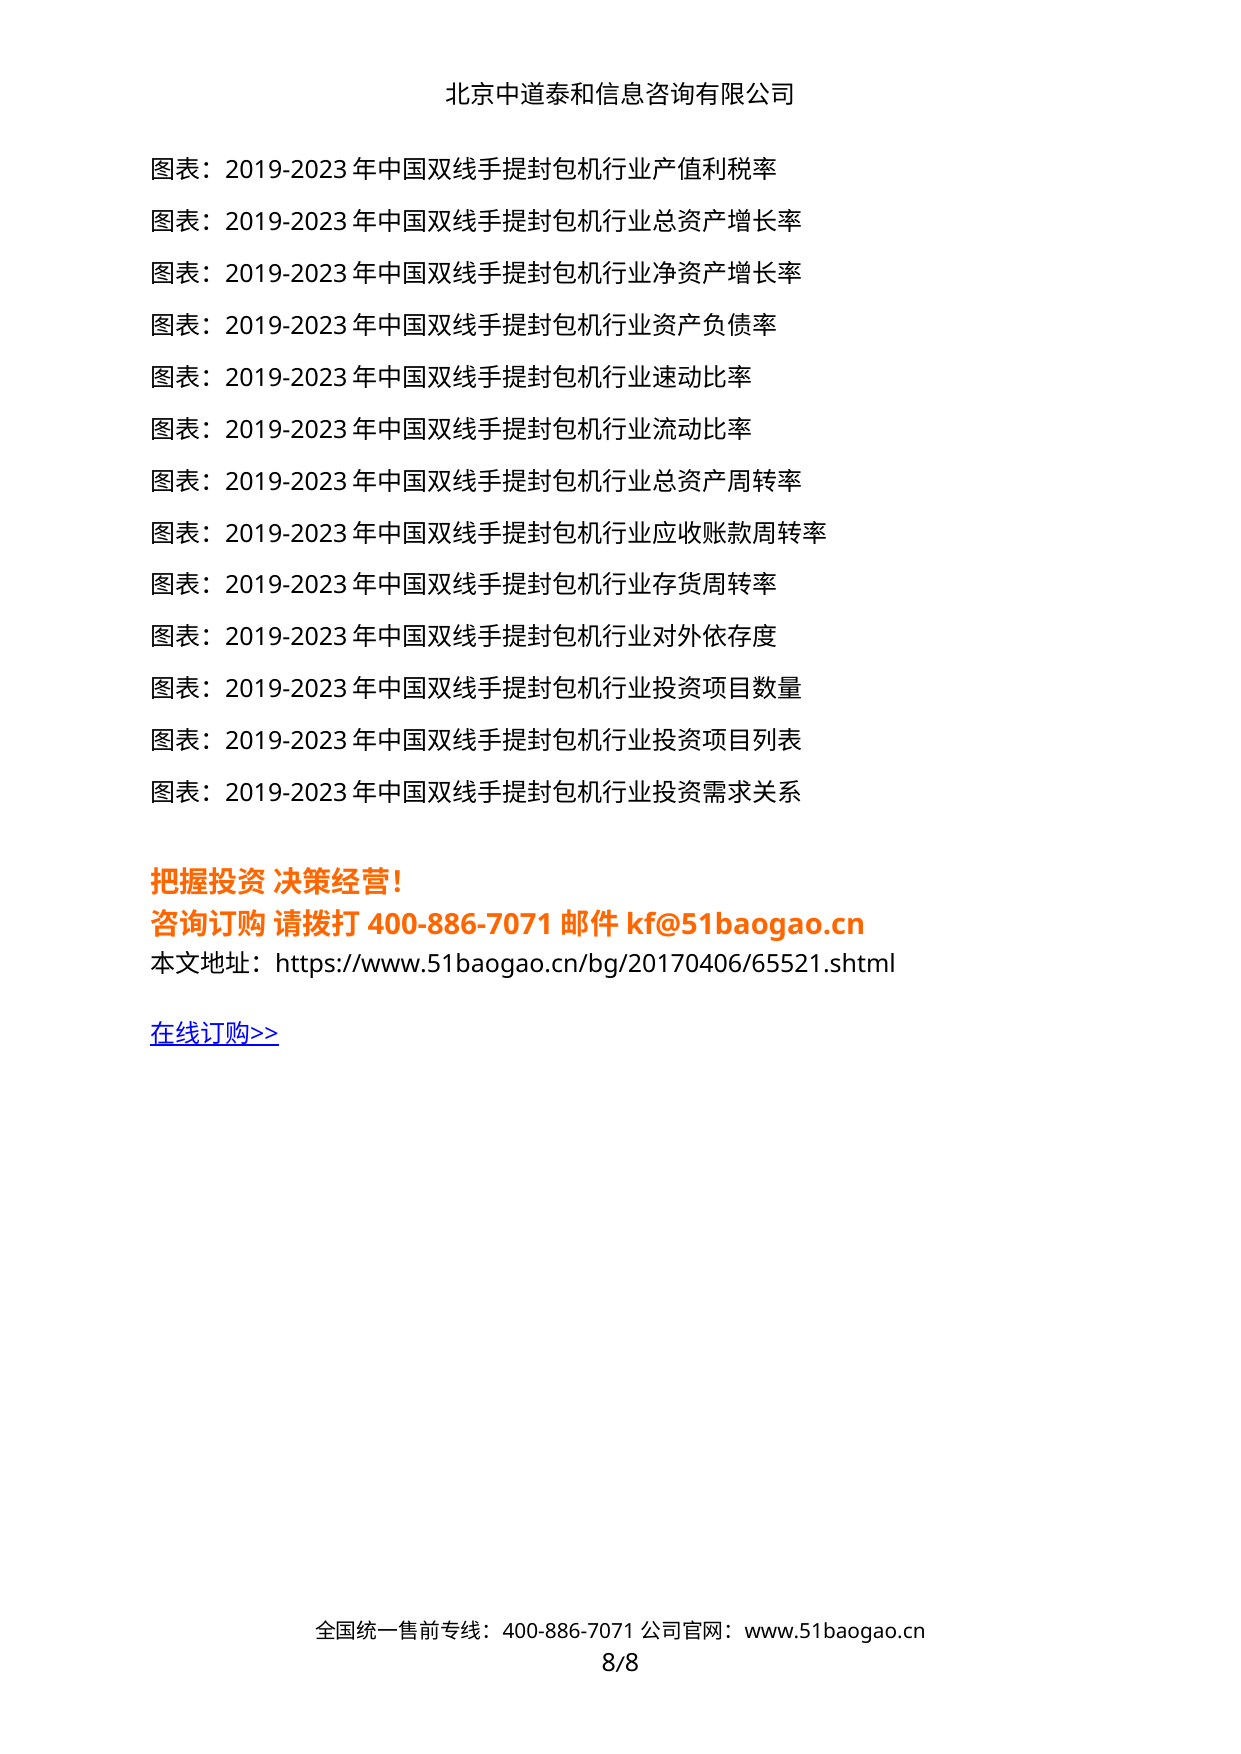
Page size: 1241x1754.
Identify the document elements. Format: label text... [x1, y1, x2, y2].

text 图表：2019-2023年中国双线手提封包机行业流动比率 [150, 409, 1090, 446]
text 图表：2019-2023年中国双线手提封包机行业投资项目数量 [150, 669, 1090, 705]
text 图表：2019-2023年中国双线手提封包机行业产值利税率 [150, 150, 1090, 186]
text 图表：2019-2023年中国双线手提封包机行业速动比率 [150, 357, 1090, 394]
text 图表：2019-2023年中国双线手提封包机行业存货周转率 [150, 565, 1090, 601]
text 图表：2019-2023年中国双线手提封包机行业投资需求关系 [150, 772, 1090, 809]
text 把握投资 决策经营！咨询订购 请拨打 400-886-7071 邮件 kf@51baogao.cn本文地址：https://www.51baogao.cn/bg/20170406/65521.shtml [150, 824, 1090, 979]
text 在线订购>> [150, 979, 1090, 1050]
text 图表：2019-2023年中国双线手提封包机行业对外依存度 [150, 617, 1090, 653]
text 图表：2019-2023年中国双线手提封包机行业投资项目列表 [150, 721, 1090, 757]
text 图表：2019-2023年中国双线手提封包机行业净资产增长率 [150, 254, 1090, 290]
text 图表：2019-2023年中国双线手提封包机行业总资产周转率 [150, 461, 1090, 497]
text 图表：2019-2023年中国双线手提封包机行业应收账款周转率 [150, 513, 1090, 549]
text 图表：2019-2023年中国双线手提封包机行业总资产增长率 [150, 202, 1090, 238]
text 图表：2019-2023年中国双线手提封包机行业资产负债率 [150, 306, 1090, 342]
